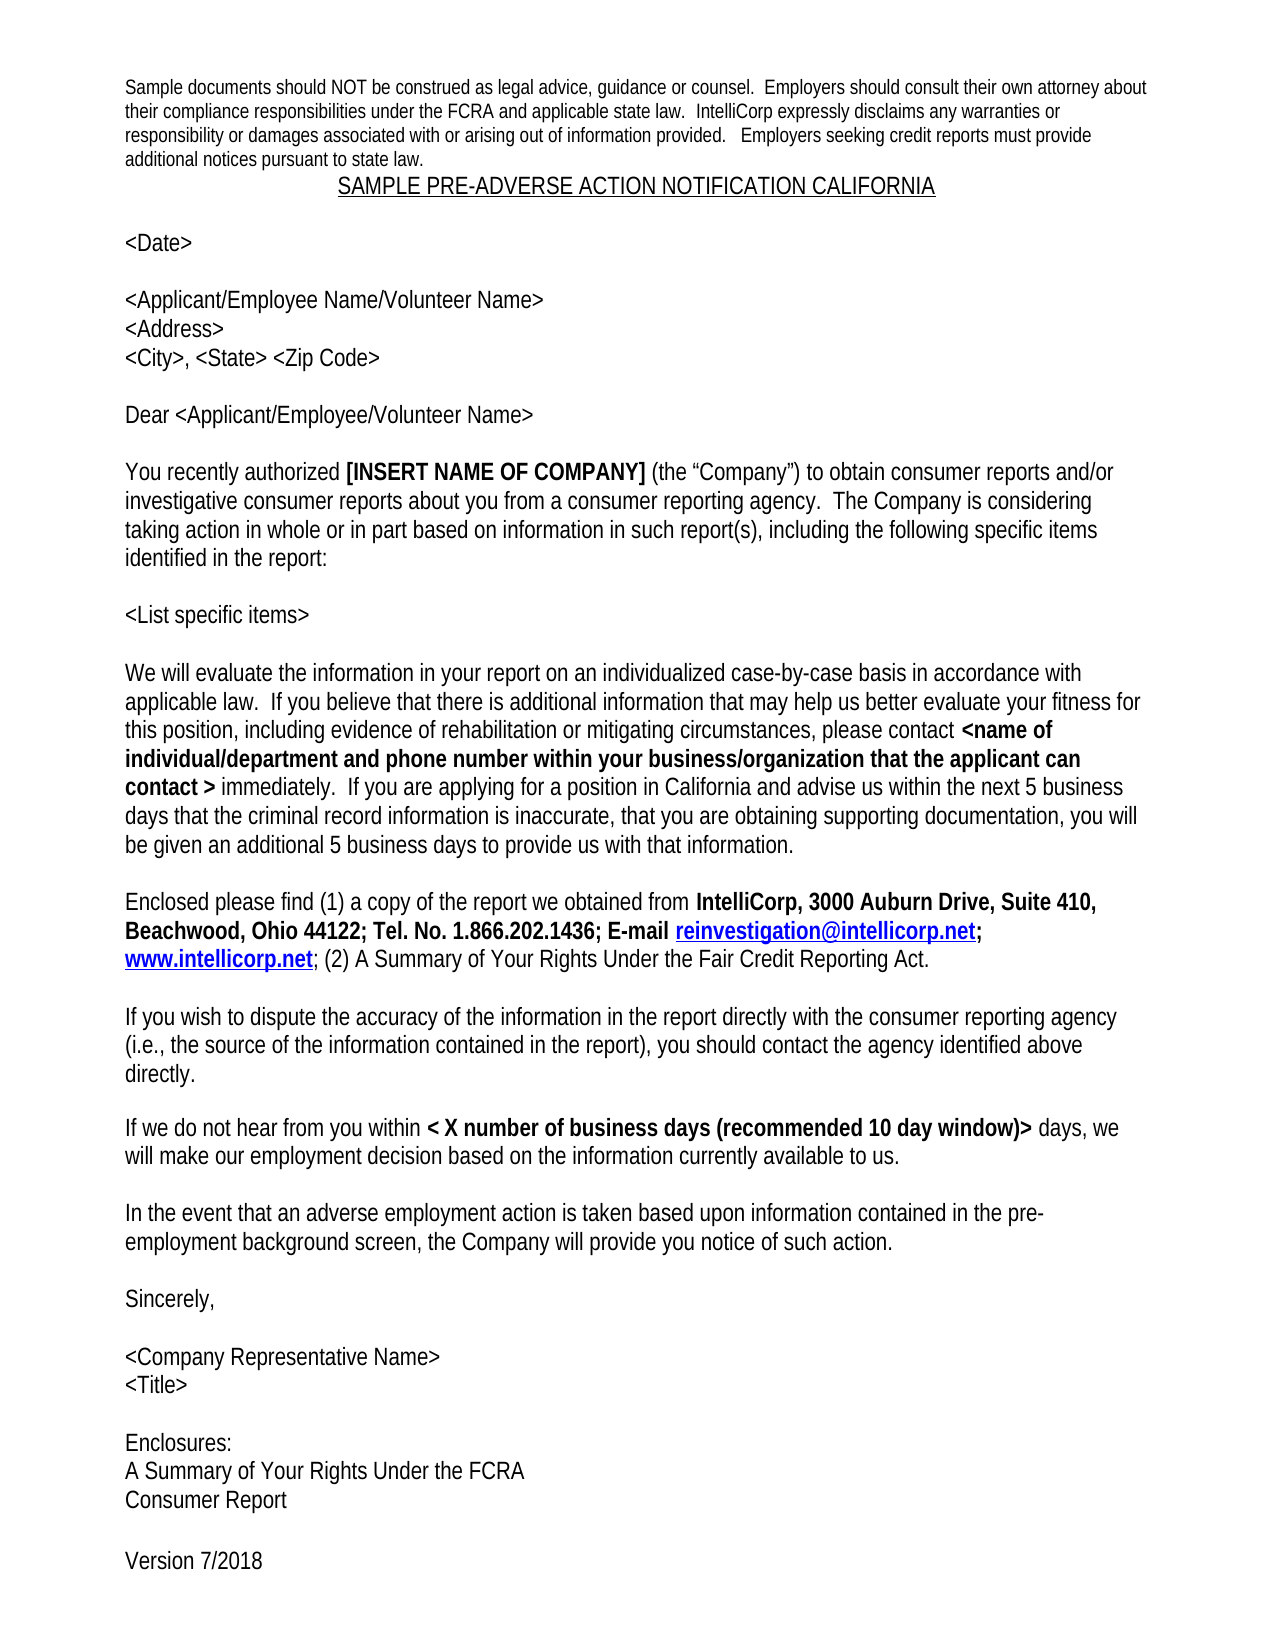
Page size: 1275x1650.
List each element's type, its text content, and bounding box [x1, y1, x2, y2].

text <Date> [125, 228, 1148, 257]
text <Title> [125, 1370, 1148, 1399]
text If we do not hear from you within < X number of business days (recommended 10 day window)> days, we will make our employment decision based on the information currently available to us. [125, 1112, 1148, 1170]
text <Applicant/Employee Name/Volunteer Name> [125, 285, 1148, 314]
text <Address> [125, 314, 1148, 343]
text <City>, <State> <Zip Code> [125, 343, 1148, 371]
text Sincerely, [125, 1284, 1148, 1313]
text If you wish to dispute the accuracy of the information in the report directly with the consumer reporting agency (i.e., the source of the information contained in the report), you should contact the agency identified above directly. [125, 1002, 1148, 1087]
text SAMPLE PRE-ADVERSE ACTION NOTIFICATION CALIFORNIA [125, 171, 1148, 199]
text You recently authorized [INSERT NAME OF COMPANY] (the “Company”) to obtain consumer reports and/or investigative consumer reports about you from a consumer reporting agency. The Company is considering taking action in whole or in part based on information in such report(s), including the following specific items identified in the report: [125, 457, 1148, 572]
text Enclosed please find (1) a copy of the report we obtained from IntelliCorp, 3000 Auburn Drive, Suite 410, Beachwood, Ohio 44122; Tel. No. 1.866.202.1436; E-mail reinvestigation@intellicorp.net; www.intellicorp.net; (2) A Summary of Your Rights Under the Fair Credit Reporting Act. [125, 887, 1148, 973]
text Dear <Applicant/Employee/Volunteer Name> [125, 400, 1148, 429]
text <Company Representative Name> [125, 1342, 1148, 1370]
text We will evaluate the information in your report on an individualized case-by-case basis in accordance with applicable law. If you believe that there is additional information that may help us better evaluate your fitness for this position, including evidence of rehabilitation or mitigating circumstances, please contact <name of individual/department and phone number within your business/organization that the applicant can contact > immediately. If you are applying for a position in California and advise us within the next 5 business days that the criminal record information is inaccurate, that you are obtaining supporting documentation, you will be given an additional 5 business days to provide us with that information. [125, 658, 1148, 858]
text In the event that an adverse employment action is taken based upon information contained in the pre-employment background screen, the Company will provide you notice of such action. [125, 1198, 1148, 1256]
text Enclosures: A Summary of Your Rights Under the FCRA Consumer Report [125, 1428, 1148, 1513]
text <List specific items> [125, 601, 1148, 629]
